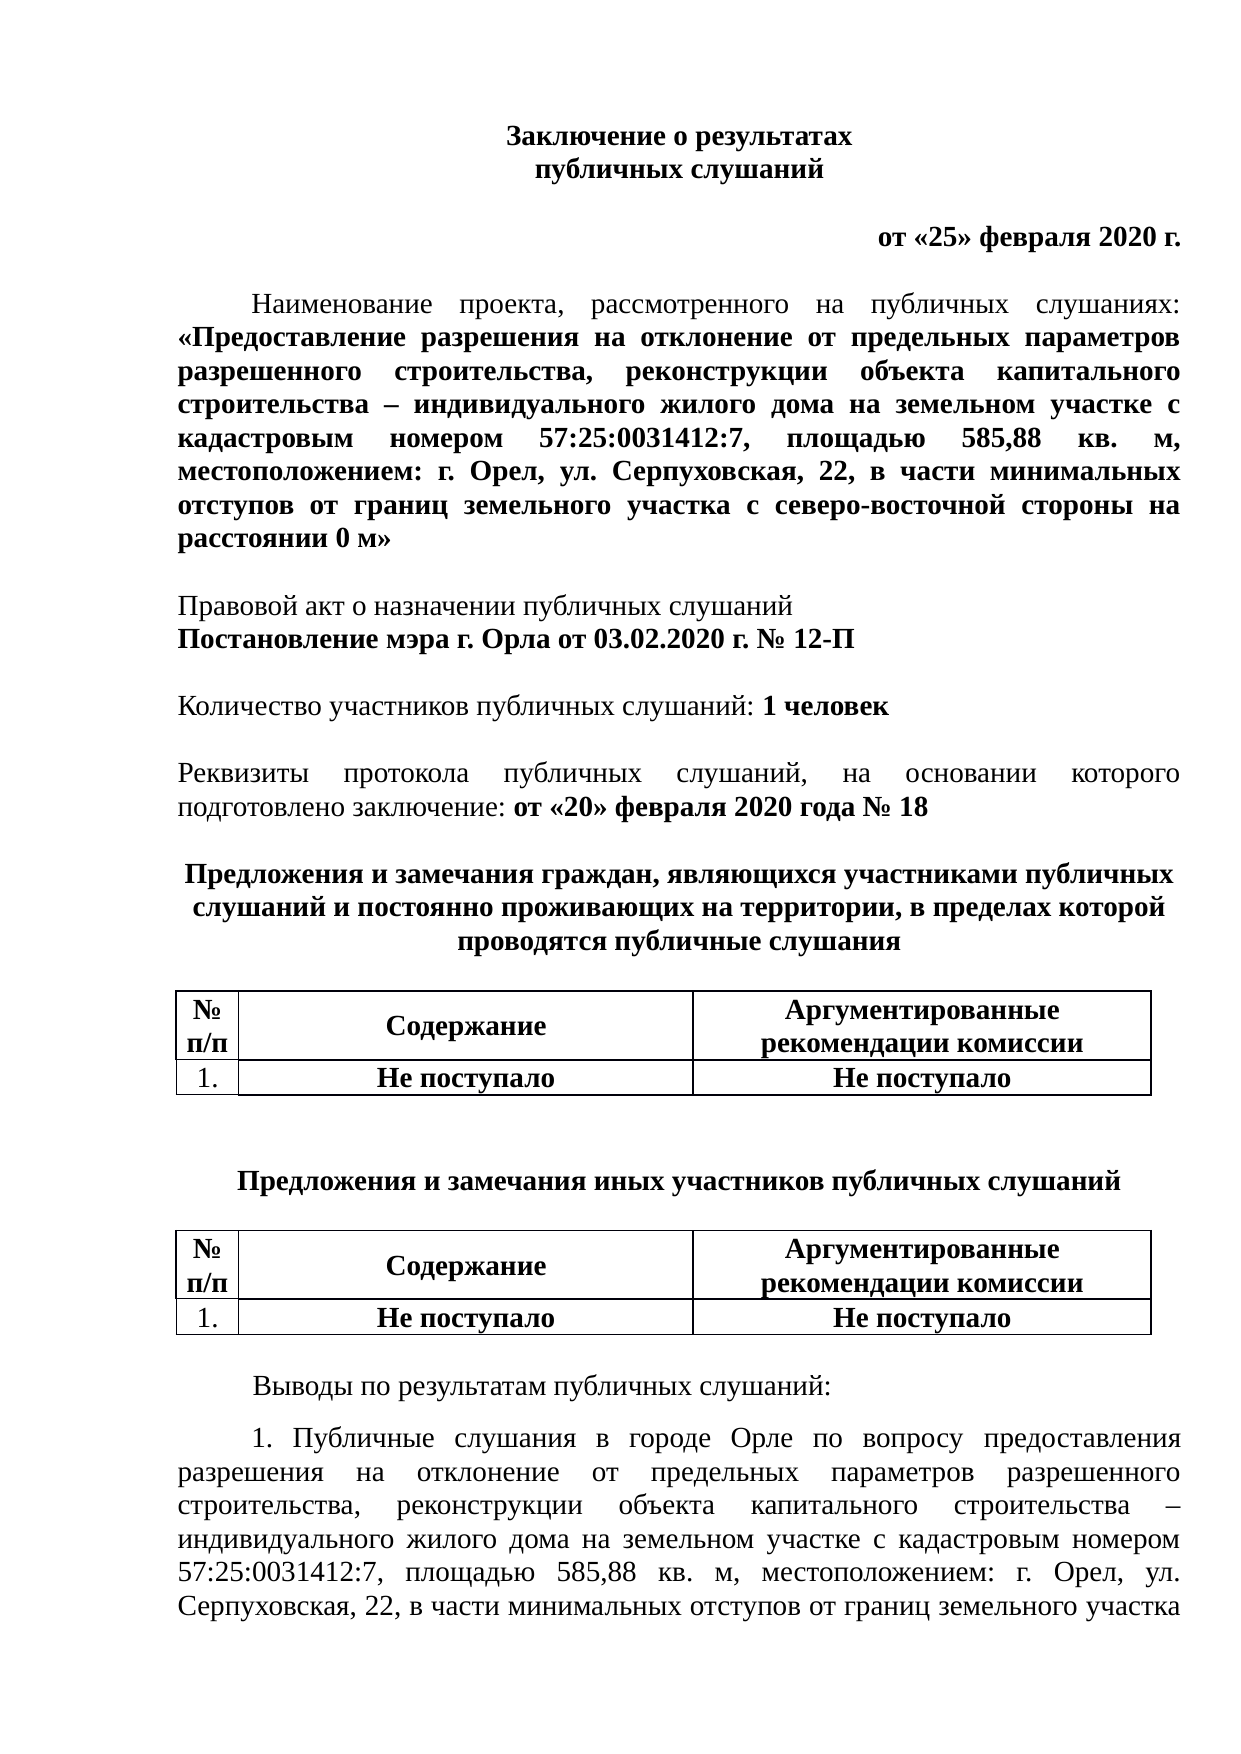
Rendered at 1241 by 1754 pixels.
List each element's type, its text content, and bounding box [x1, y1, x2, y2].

text Наименование проекта, рассмотренного на публичных слушаниях: «Предоставление разрешения на отклонение от предельных параметров разрешенного строительства, реконструкции объекта капитального строительства – индивидуального жилого дома на земельном участке с кадастровым номером 57:25:0031412:7, площадью 585,88 кв. м, местоположением: г. Орел, ул. Серпуховская, 22, в части минимальных отступов от границ земельного участка с северо-восточной стороны на расстоянии 0 м» [177, 286, 1181, 554]
text Заключение о результатах [177, 118, 1181, 152]
text Предложения и замечания граждан, являющихся участниками публичных слушаний и постоянно проживающих на территории, в пределах которой проводятся публичные слушания [177, 856, 1181, 957]
table_header Содержание [239, 1231, 692, 1298]
text Правовой акт о назначении публичных слушаний [177, 588, 1181, 621]
text Количество участников публичных слушаний: 1 человек [177, 688, 1181, 722]
text Предложения и замечания иных участников публичных слушаний [177, 1163, 1181, 1196]
text от «25» февраля 2020 г. [177, 219, 1181, 252]
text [177, 1420, 1181, 1622]
table_cell Не поступало [694, 1300, 1150, 1333]
table_header Аргументированные рекомендации комиссии [694, 1231, 1150, 1298]
table_header № п/п [177, 1231, 238, 1298]
table_cell Не поступало [694, 1061, 1150, 1094]
table_cell 1. [177, 1060, 238, 1094]
table_cell Не поступало [239, 1300, 692, 1333]
table_header № п/п [177, 992, 238, 1059]
table_header Аргументированные рекомендации комиссии [694, 992, 1150, 1059]
text Постановление мэра г. Орла от 03.02.2020 г. № 12-П [177, 621, 1181, 655]
table_cell Не поступало [239, 1061, 692, 1094]
table_cell 1. [177, 1299, 238, 1333]
text Реквизиты протокола публичных слушаний, на основании которого подготовлено заключение: от «20» февраля 2020 года № 18 [177, 755, 1181, 822]
table_header Содержание [239, 992, 692, 1059]
text публичных слушаний [177, 152, 1181, 185]
text Выводы по результатам публичных слушаний: [252, 1368, 1181, 1402]
